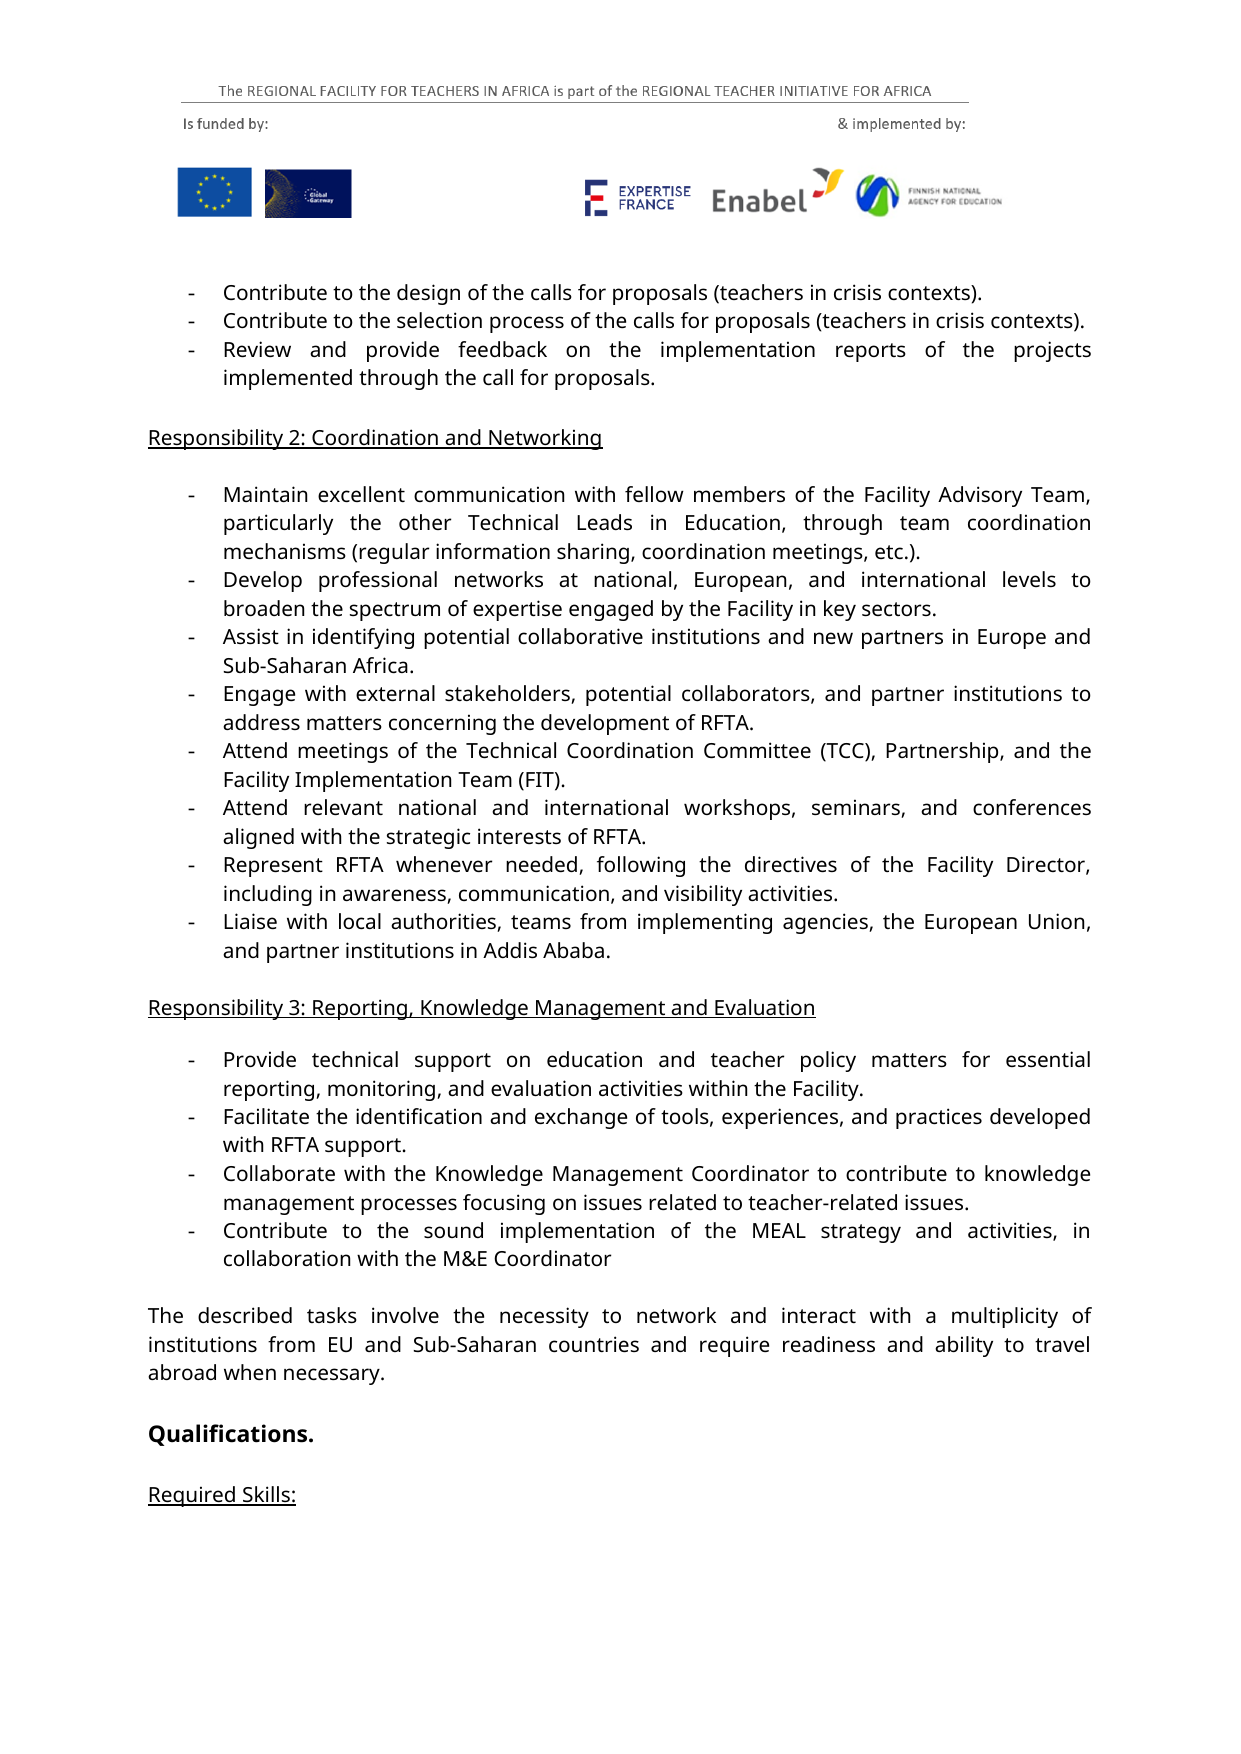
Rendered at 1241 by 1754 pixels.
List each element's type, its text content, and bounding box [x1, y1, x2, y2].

list Contribute to the sound implementation of the MEAL strategy and activities, in collaboration with the M&E Coordinator [185, 1216, 1093, 1273]
picture [147, 73, 1024, 237]
list Contribute to the selection process of the calls for proposals (teachers in crisis contexts). [185, 306, 1093, 335]
list Attend meetings of the Technical Coordination Committee (TCC), Partnership, and the Facility Implementation Team (FIT). [185, 736, 1093, 793]
list Develop professional networks at national, European, and international levels to broaden the spectrum of expertise engaged by the Facility in key sectors. [185, 565, 1093, 622]
text Responsibility 3: Reporting, Knowledge Management and Evaluation [148, 993, 1093, 1021]
text Required Skills: [148, 1480, 1093, 1509]
list Collaborate with the Knowledge Management Coordinator to contribute to knowledge management processes focusing on issues related to teacher-related issues. [185, 1159, 1093, 1216]
list Maintain excellent communication with fellow members of the Facility Advisory Team, particularly the other Technical Leads in Education, through team coordination mechanisms (regular information sharing, coordination meetings, etc.). [185, 480, 1093, 565]
text Qualifications. [148, 1418, 1093, 1449]
list Engage with external stakeholders, potential collaborators, and partner institutions to address matters concerning the development of RFTA. [185, 679, 1093, 736]
list Assist in identifying potential collaborative institutions and new partners in Europe and Sub-Saharan Africa. [185, 622, 1093, 679]
list Liaise with local authorities, teams from implementing agencies, the European Union, and partner institutions in Addis Ababa. [185, 907, 1093, 964]
list Contribute to the design of the calls for proposals (teachers in crisis contexts). [185, 278, 1093, 306]
list Attend relevant national and international workshops, seminars, and conferences aligned with the strategic interests of RFTA. [185, 793, 1093, 850]
list Review and provide feedback on the implementation reports of the projects implemented through the call for proposals. [185, 335, 1093, 392]
list Represent RFTA whenever needed, following the directives of the Facility Director, including in awareness, communication, and visibility activities. [185, 850, 1093, 907]
list Facilitate the identification and exchange of tools, experiences, and practices developed with RFTA support. [185, 1102, 1093, 1159]
text Responsibility 2: Coordination and Networking [148, 423, 1093, 452]
text The described tasks involve the necessity to network and interact with a multiplicity of institutions from EU and Sub-Saharan countries and require readiness and ability to travel abroad when necessary. [148, 1301, 1093, 1387]
list Provide technical support on education and teacher policy matters for essential reporting, monitoring, and evaluation activities within the Facility. [185, 1045, 1093, 1102]
